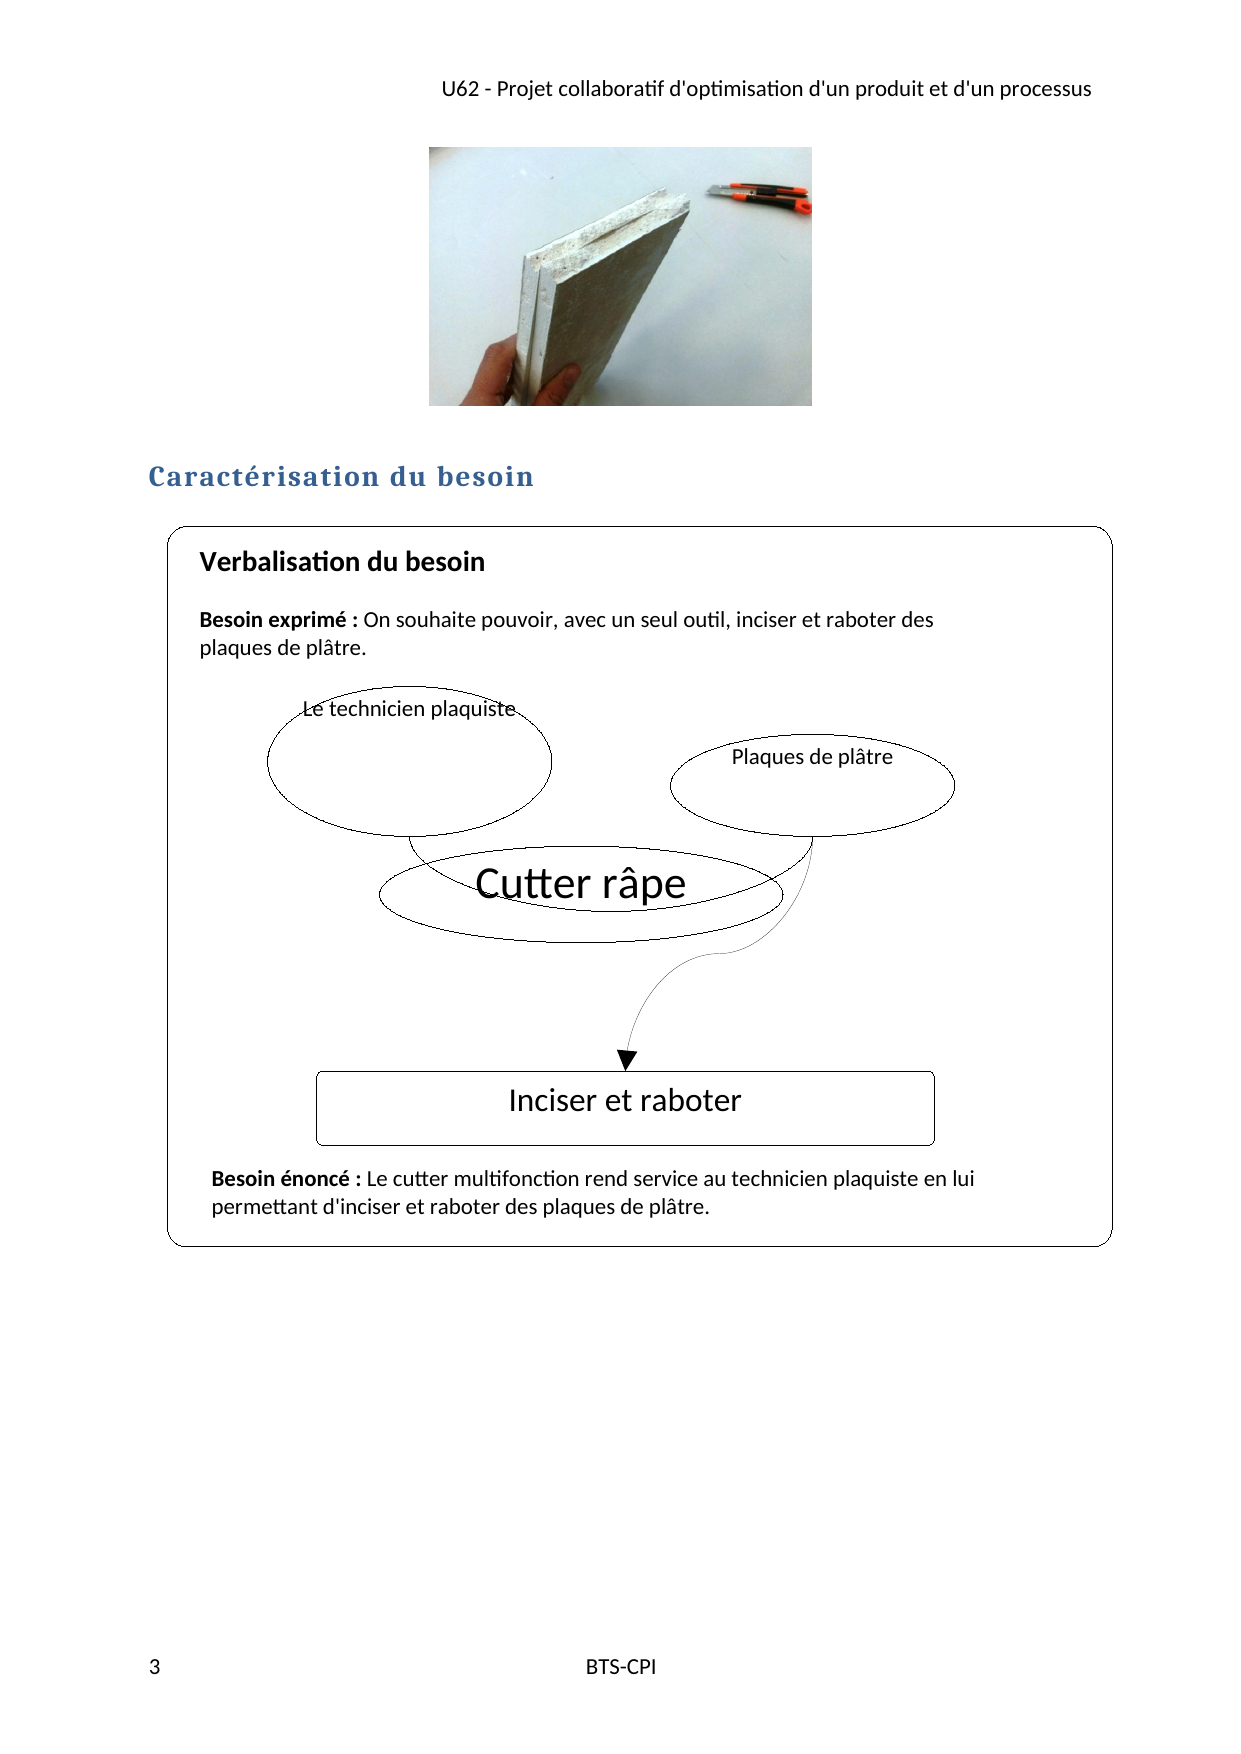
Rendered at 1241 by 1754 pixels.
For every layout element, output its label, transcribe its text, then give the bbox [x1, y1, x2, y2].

picture [429, 147, 812, 406]
subtitle Caractérisation du besoin [148, 460, 1093, 493]
